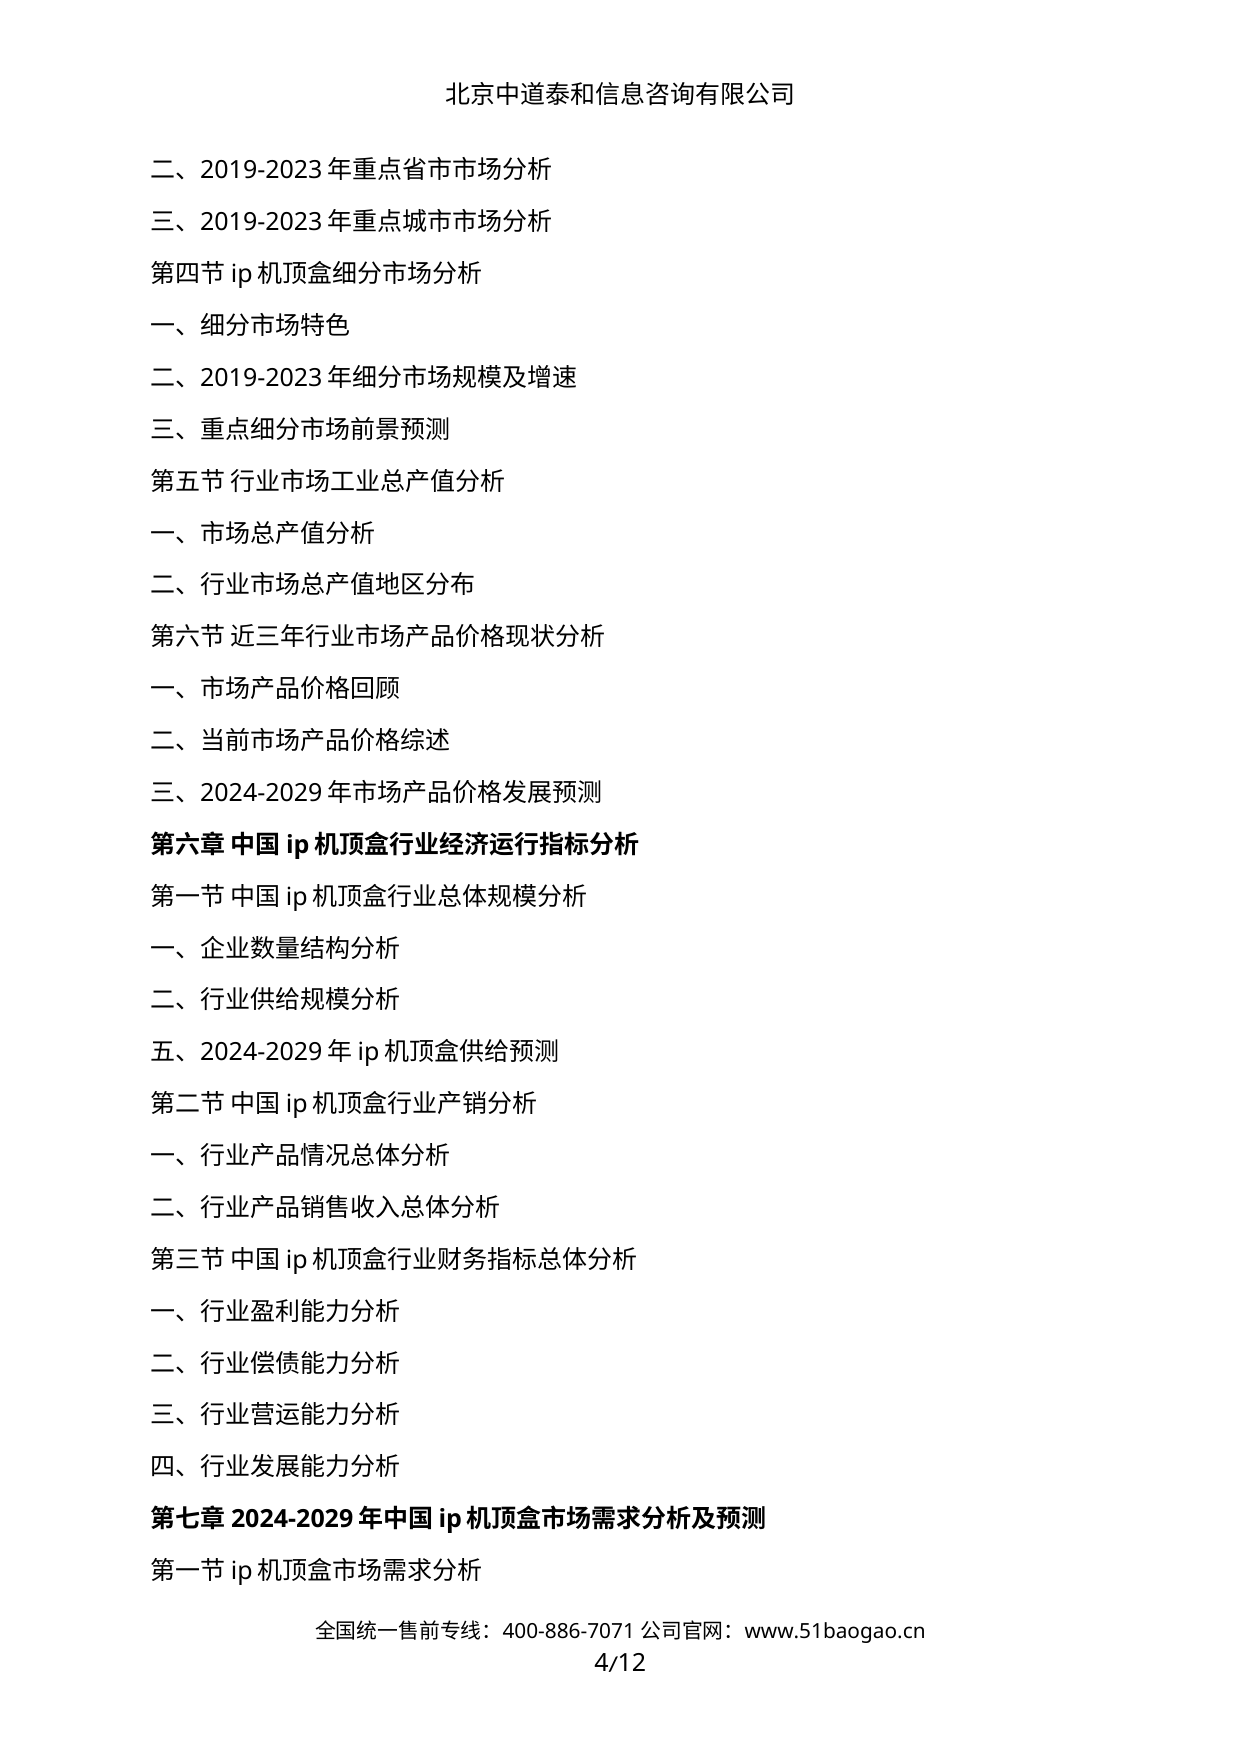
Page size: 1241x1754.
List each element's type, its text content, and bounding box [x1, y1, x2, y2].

text 第一节 ip机顶盒市场需求分析 [150, 1551, 1090, 1587]
text 一、细分市场特色 [150, 306, 1090, 342]
text 第六章 中国ip机顶盒行业经济运行指标分析 [150, 824, 1090, 861]
text 五、2024-2029年ip机顶盒供给预测 [150, 1032, 1090, 1068]
text 第七章 2024-2029年中国ip机顶盒市场需求分析及预测 [150, 1499, 1090, 1535]
text 第五节 行业市场工业总产值分析 [150, 461, 1090, 497]
text 第四节 ip机顶盒细分市场分析 [150, 254, 1090, 290]
text 三、重点细分市场前景预测 [150, 409, 1090, 446]
text 二、行业供给规模分析 [150, 980, 1090, 1016]
text 第六节 近三年行业市场产品价格现状分析 [150, 617, 1090, 653]
text 一、行业产品情况总体分析 [150, 1136, 1090, 1172]
text 三、行业营运能力分析 [150, 1395, 1090, 1431]
text 三、2024-2029年市场产品价格发展预测 [150, 772, 1090, 809]
text 二、2019-2023年细分市场规模及增速 [150, 357, 1090, 394]
text 四、行业发展能力分析 [150, 1447, 1090, 1483]
text 一、市场总产值分析 [150, 513, 1090, 549]
text 一、行业盈利能力分析 [150, 1291, 1090, 1327]
text 二、行业产品销售收入总体分析 [150, 1187, 1090, 1224]
text 第三节 中国ip机顶盒行业财务指标总体分析 [150, 1239, 1090, 1276]
text 二、当前市场产品价格综述 [150, 721, 1090, 757]
text 三、2019-2023年重点城市市场分析 [150, 202, 1090, 238]
text 一、企业数量结构分析 [150, 928, 1090, 964]
text 一、市场产品价格回顾 [150, 669, 1090, 705]
text 二、行业市场总产值地区分布 [150, 565, 1090, 601]
text 二、行业偿债能力分析 [150, 1343, 1090, 1379]
text 第二节 中国ip机顶盒行业产销分析 [150, 1084, 1090, 1120]
text 二、2019-2023年重点省市市场分析 [150, 150, 1090, 186]
text 第一节 中国ip机顶盒行业总体规模分析 [150, 876, 1090, 912]
